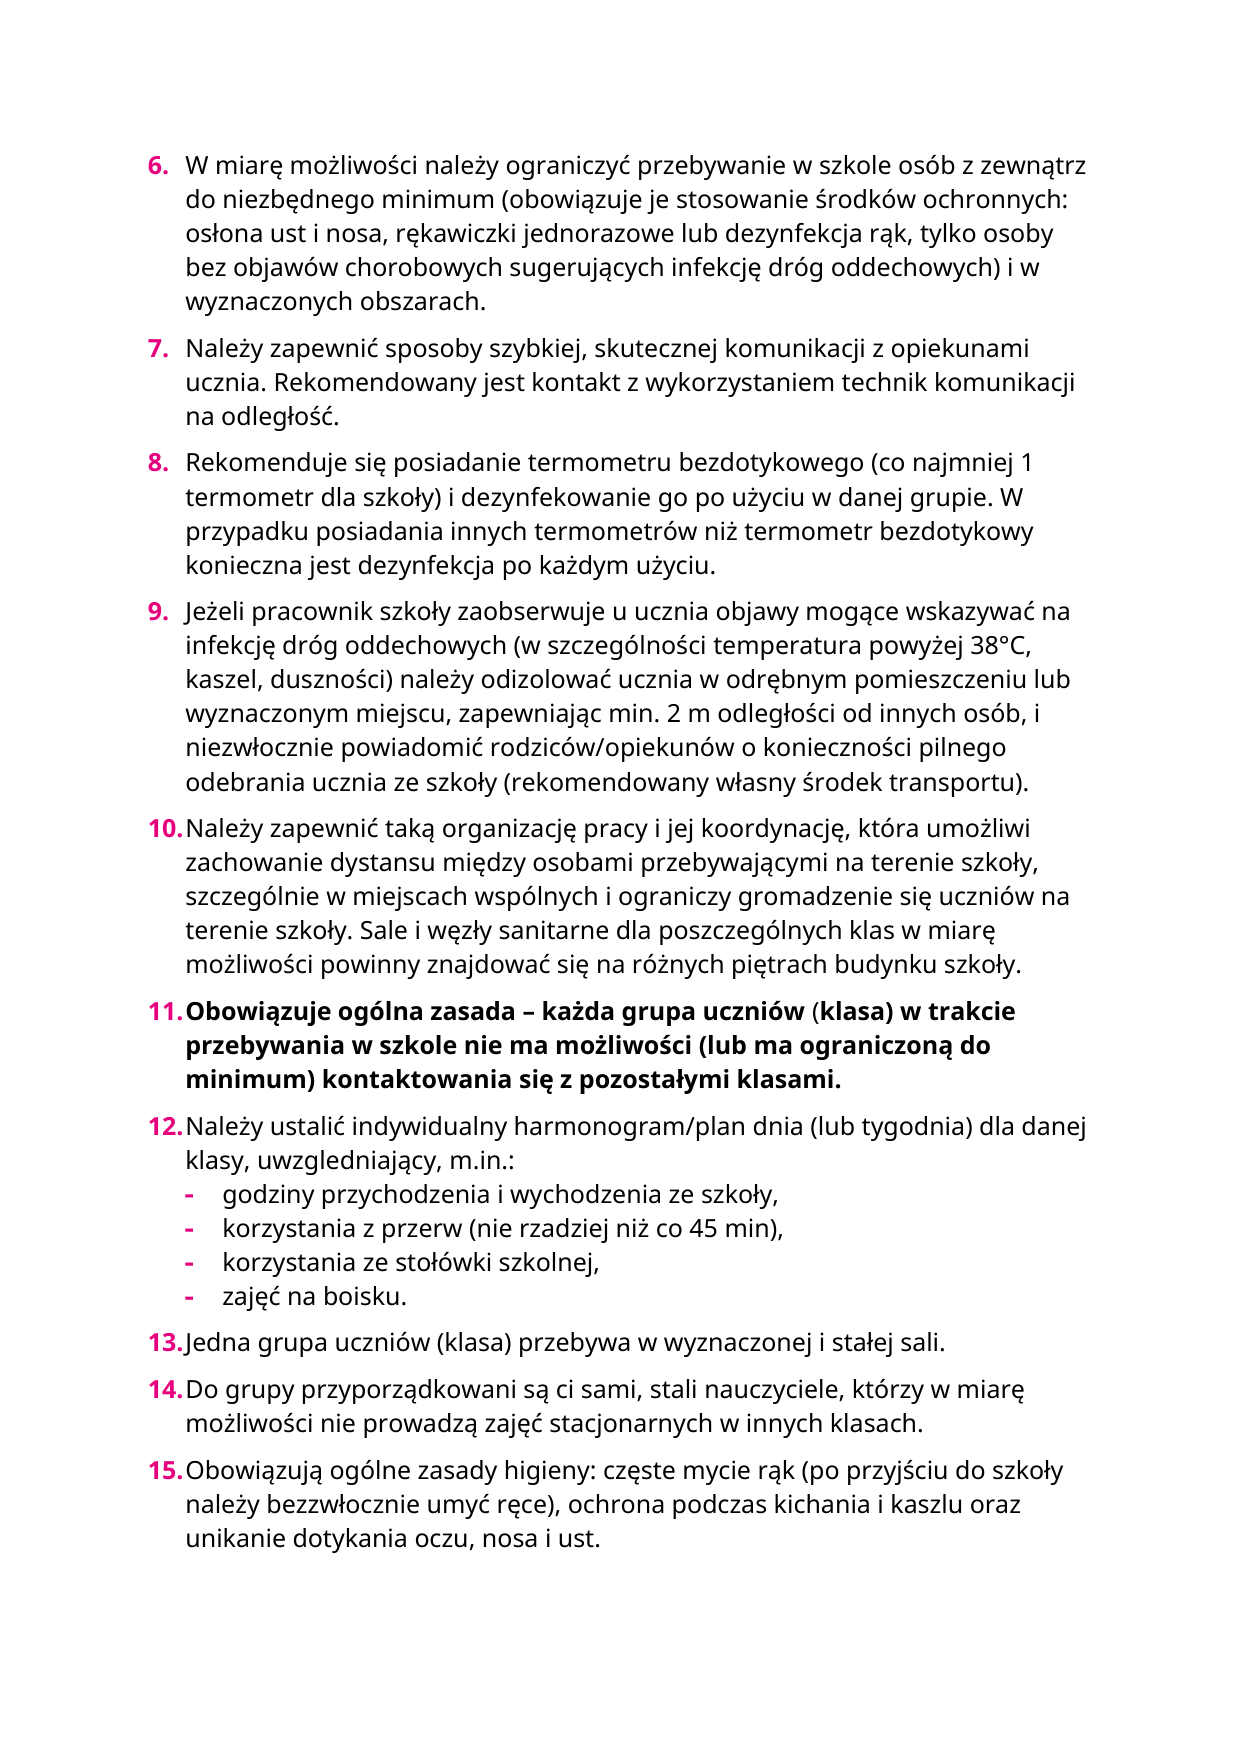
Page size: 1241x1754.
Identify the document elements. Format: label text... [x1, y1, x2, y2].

list Jedna grupa uczniów (klasa) przebywa w wyznaczonej i stałej sali. [148, 1325, 1093, 1359]
list Należy zapewnić taką organizację pracy i jej koordynację, która umożliwi zachowanie dystansu między osobami przebywającymi na terenie szkoły, szczególnie w miejscach wspólnych i ograniczy gromadzenie się uczniów na terenie szkoły. Sale i węzły sanitarne dla poszczególnych klas w miarę możliwości powinny znajdować się na różnych piętrach budynku szkoły. [148, 811, 1093, 981]
list W miarę możliwości należy ograniczyć przebywanie w szkole osób z zewnątrz do niezbędnego minimum (obowiązuje je stosowanie środków ochronnych: osłona ust i nosa, rękawiczki jednorazowe lub dezynfekcja rąk, tylko osoby bez objawów chorobowych sugerujących infekcję dróg oddechowych) i w wyznaczonych obszarach. [148, 148, 1093, 318]
list Jeżeli pracownik szkoły zaobserwuje u ucznia objawy mogące wskazywać na infekcję dróg oddechowych (w szczególności temperatura powyżej 38°C, kaszel, duszności) należy odizolować ucznia w odrębnym pomieszczeniu lub wyznaczonym miejscu, zapewniając min. 2 m odległości od innych osób, i niezwłocznie powiadomić rodziców/opiekunów o konieczności pilnego odebrania ucznia ze szkoły (rekomendowany własny środek transportu). [148, 594, 1093, 798]
list korzystania ze stołówki szkolnej, [185, 1244, 1093, 1278]
list Obowiązują ogólne zasady higieny: częste mycie rąk (po przyjściu do szkoły należy bezzwłocznie umyć ręce), ochrona podczas kichania i kaszlu oraz unikanie dotykania oczu, nosa i ust. [148, 1452, 1093, 1554]
list korzystania z przerw (nie rzadziej niż co 45 min), [185, 1210, 1093, 1244]
list Rekomenduje się posiadanie termometru bezdotykowego (co najmniej 1 termometr dla szkoły) i dezynfekowanie go po użyciu w danej grupie. W przypadku posiadania innych termometrów niż termometr bezdotykowy konieczna jest dezynfekcja po każdym użyciu. [148, 445, 1093, 581]
list Należy zapewnić sposoby szybkiej, skutecznej komunikacji z opiekunami ucznia. Rekomendowany jest kontakt z wykorzystaniem technik komunikacji na odległość. [148, 330, 1093, 433]
list zajęć na boisku. [185, 1278, 1093, 1313]
list Do grupy przyporządkowani są ci sami, stali nauczyciele, którzy w miarę możliwości nie prowadzą zajęć stacjonarnych w innych klasach. [148, 1372, 1093, 1440]
list Obowiązuje ogólna zasada – każda grupa uczniów (klasa) w trakcie przebywania w szkole nie ma możliwości (lub ma ograniczoną do minimum) kontaktowania się z pozostałymi klasami. [148, 993, 1093, 1096]
list godziny przychodzenia i wychodzenia ze szkoły, [185, 1176, 1093, 1210]
list Należy ustalić indywidualny harmonogram/plan dnia (lub tygodnia) dla danej klasy, uwzgledniający, m.in.: [148, 1108, 1093, 1176]
